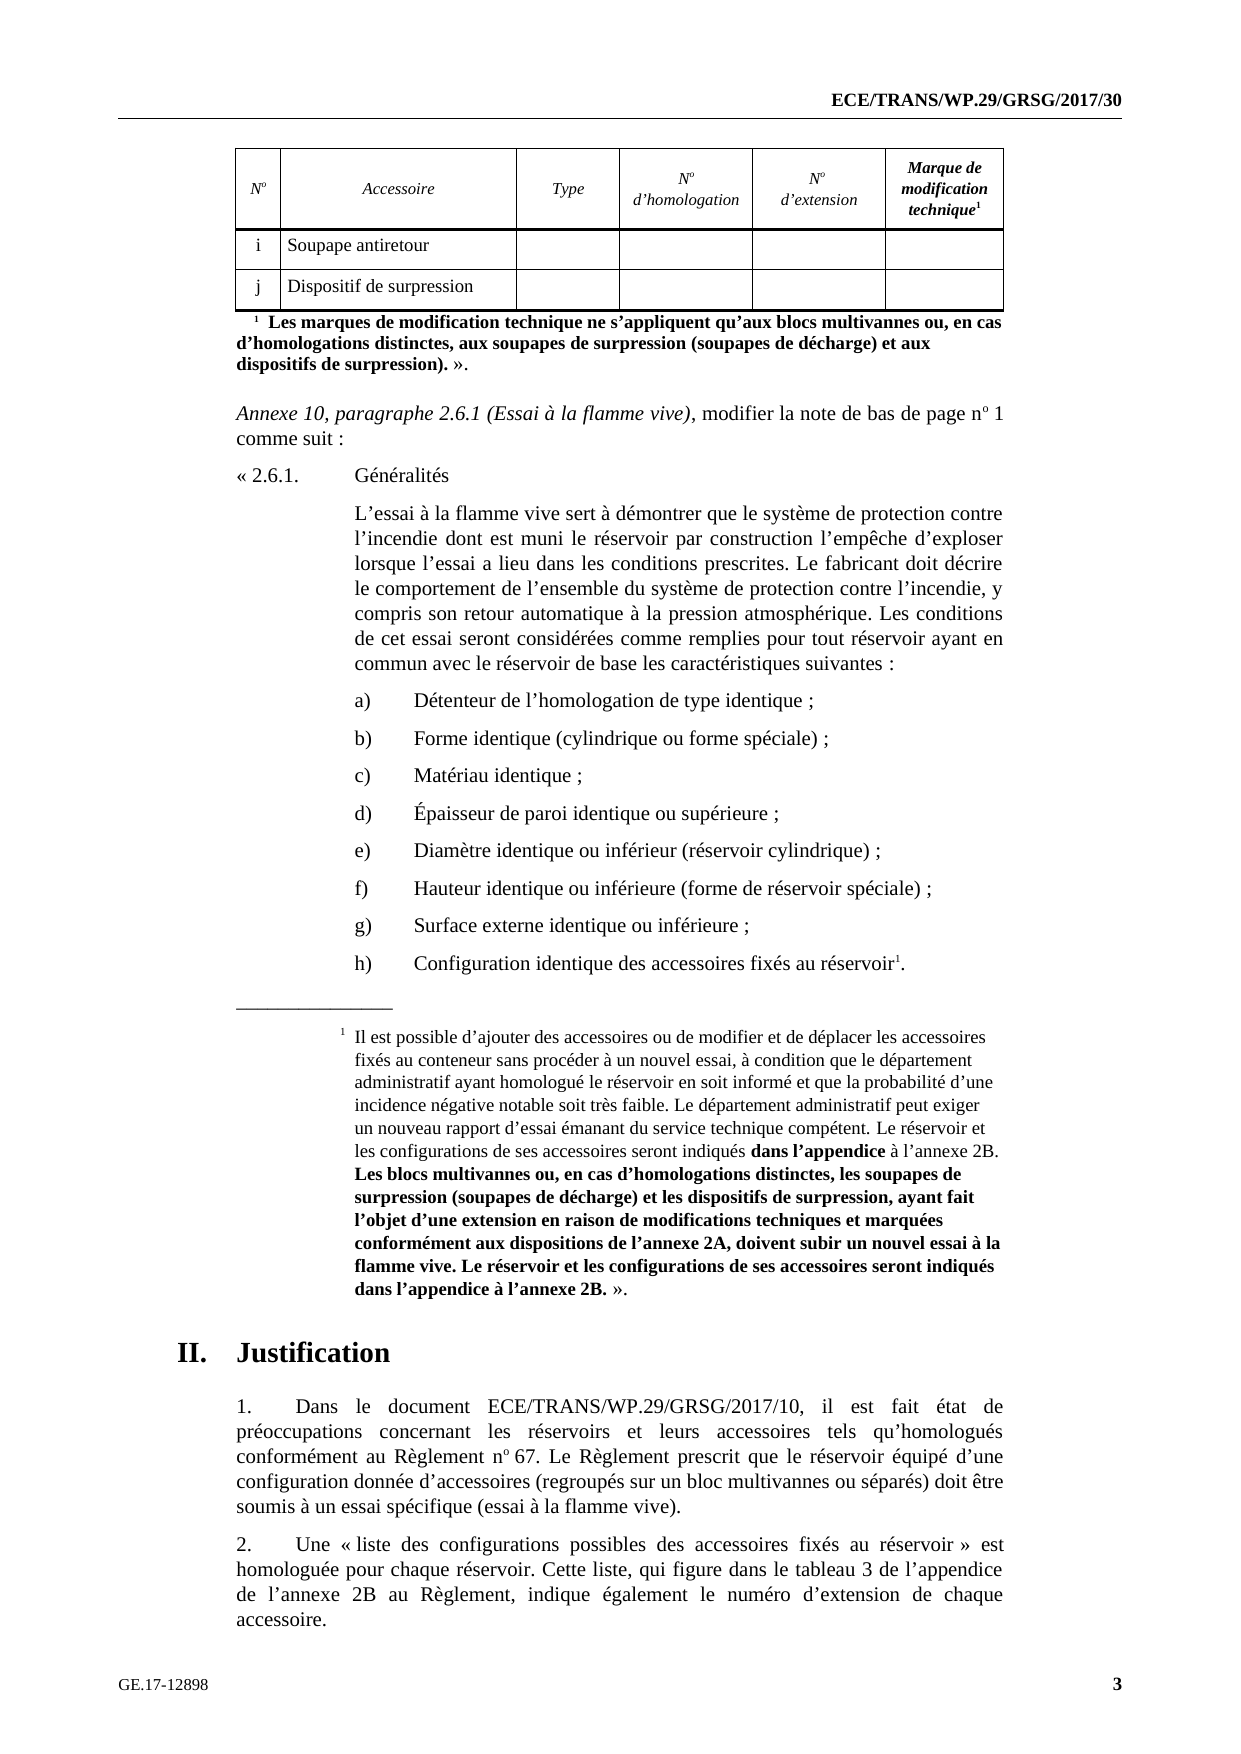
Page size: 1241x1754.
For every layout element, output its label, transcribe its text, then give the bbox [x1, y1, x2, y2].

text _______________ [236, 987, 1004, 1012]
text Annexe 10, paragraphe 2.6.1 (Essai à la flamme vive), modifier la note de bas de page no 1 comme suit : [236, 400, 1004, 450]
text « 2.6.1. Généralités [236, 462, 1004, 487]
text g) Surface externe identique ou inférieure ; [354, 912, 1004, 937]
text II. Justification [118, 1337, 1004, 1368]
table_cell [886, 270, 1003, 309]
table_header No [236, 149, 280, 228]
text L’essai à la flamme vive sert à démontrer que le système de protection contre l’incendie dont est muni le réservoir par construction l’empêche d’exploser lorsque l’essai a lieu dans les conditions prescrites. Le fabricant doit décrire le comportement de l’ensemble du système de protection contre l’incendie, y compris son retour automatique à la pression atmosphérique. Les conditions de cet essai seront considérées comme remplies pour tout réservoir ayant en commun avec le réservoir de base les caractéristiques suivantes : [354, 500, 1004, 675]
text b) Forme identique (cylindrique ou forme spéciale) ; [354, 725, 1004, 750]
text 1 Il est possible d’ajouter des accessoires ou de modifier et de déplacer les accessoires fixés au conteneur sans procéder à un nouvel essai, à condition que le département administratif ayant homologué le réservoir en soit informé et que la probabilité d’une incidence négative notable soit très faible. Le département administratif peut exiger un nouveau rapport d’essai émanant du service technique compétent. Le réservoir et les configurations de ses accessoires seront indiqués dans l’appendice à l’annexe 2B. Les blocs multivannes ou, en cas d’homologations distinctes, les soupapes de surpression (soupapes de décharge) et les dispositifs de surpression, ayant fait l’objet d’une extension en raison de modifications techniques et marquées conformément aux dispositions de l’annexe 2A, doivent subir un nouvel essai à la flamme vive. Le réservoir et les configurations de ses accessoires seront indiqués dans l’appendice à l’annexe 2B. ». [236, 1025, 1004, 1300]
table_header Marque de modification technique1 [886, 149, 1003, 228]
table_cell [753, 270, 885, 309]
table_cell [517, 231, 619, 268]
table_cell Dispositif de surpression [281, 270, 516, 309]
table_cell [620, 270, 752, 309]
table_cell [517, 270, 619, 309]
text c) Matériau identique ; [354, 762, 1004, 787]
table_cell i [236, 231, 280, 268]
table_cell [620, 231, 752, 268]
table_header No d’extension [753, 149, 885, 228]
table_header No d’homologation [620, 149, 752, 228]
text a) Détenteur de l’homologation de type identique ; [354, 687, 1004, 712]
table_cell [886, 231, 1003, 268]
table_cell j [236, 270, 280, 309]
text 1. Dans le document ECE/TRANS/WP.29/GRSG/2017/10, il est fait état de préoccupations concernant les réservoirs et leurs accessoires tels qu’homologués conformément au Règlement no 67. Le Règlement prescrit que le réservoir équipé d’une configuration donnée d’accessoires (regroupés sur un bloc multivannes ou séparés) doit être soumis à un essai spécifique (essai à la flamme vive). [236, 1393, 1004, 1518]
text e) Diamètre identique ou inférieur (réservoir cylindrique) ; [354, 837, 1004, 862]
text 2. Une « liste des configurations possibles des accessoires fixés au réservoir » est homologuée pour chaque réservoir. Cette liste, qui figure dans le tableau 3 de l’appendice de l’annexe 2B au Règlement, indique également le numéro d’extension de chaque accessoire. [236, 1531, 1004, 1631]
text f) Hauteur identique ou inférieure (forme de réservoir spéciale) ; [354, 875, 1004, 900]
text 1 Les marques de modification technique ne s’appliquent qu’aux blocs multivannes ou, en cas d’homologations distinctes, aux soupapes de surpression (soupapes de décharge) et aux dispositifs de surpression). ». [236, 312, 1004, 375]
table_header Type [517, 149, 619, 228]
table_cell Soupape antiretour [281, 231, 516, 268]
text h) Configuration identique des accessoires fixés au réservoir1. [354, 950, 1004, 975]
text d) Épaisseur de paroi identique ou supérieure ; [354, 800, 1004, 825]
table_cell [753, 231, 885, 268]
table_header Accessoire [281, 149, 516, 228]
